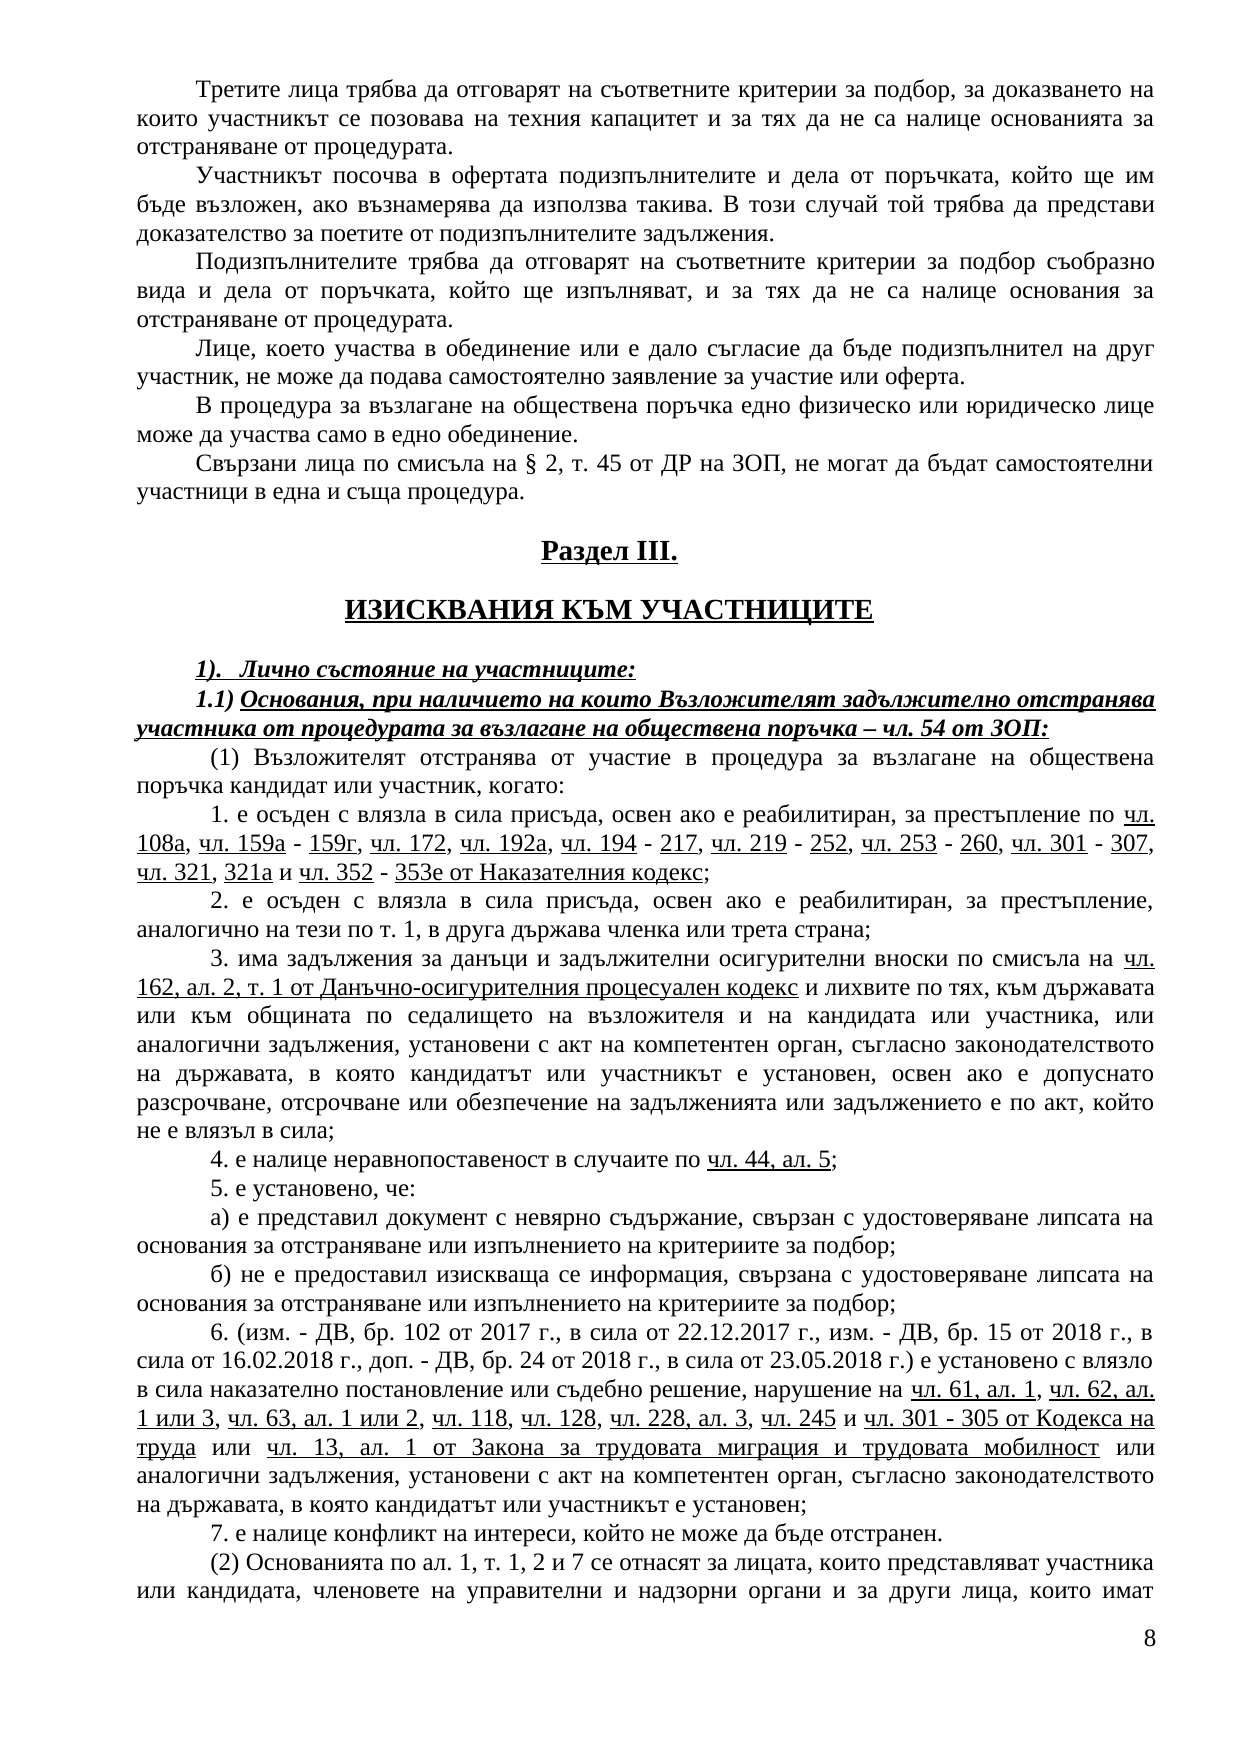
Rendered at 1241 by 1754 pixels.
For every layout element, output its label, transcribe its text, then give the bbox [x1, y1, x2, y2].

text Свързани лица по смисъла на § 2, т. 45 от ДР на ЗОП, не могат да бъдат самостоятелни участници в една и съща процедура. [136, 448, 1156, 505]
list а) е представил документ с невярно съдържание, свързан с удостоверяване липсата на основания за отстраняване или изпълнението на критериите за подбор; [136, 1202, 1155, 1259]
text Третите лица трябва да отговарят на съответните критерии за подбор, за доказването на които участникът се позовава на техния капацитет и за тях да не са налице основанията за отстраняване от процедурата. [136, 74, 1156, 160]
text Участникът посочва в офертата подизпълнителите и дела от поръчката, който ще им бъде възложен, ако възнамерява да използва такива. В този случай той трябва да представи доказателство за поетите от подизпълнителите задължения. [136, 160, 1156, 246]
list 2. е осъден с влязла в сила присъда, освен ако е реабилитиран, за престъпление, аналогично на тези по т. 1, в друга държава членка или трета страна; [136, 885, 1155, 943]
text Лице, което участва в обединение или е дало съгласие да бъде подизпълнител на друг участник, не може да подава самостоятелно заявление за участие или оферта. [136, 333, 1156, 390]
text Подизпълнителите трябва да отговарят на съответните критерии за подбор съобразно вида и дела от поръчката, който ще изпълняват, и за тях да не са налице основания за отстраняване от процедурата. [136, 246, 1156, 333]
text ИЗИСКВАНИЯ КЪМ УЧАСТНИЦИТЕ [62, 592, 1156, 626]
list (1) Възложителят отстранява от участие в процедура за възлагане на обществена поръчка кандидат или участник, когато: [136, 742, 1155, 799]
list 5. е установено, че: [136, 1173, 1155, 1202]
list 4. е налице неравнопоставеност в случаите по чл. 44, ал. 5; [136, 1144, 1155, 1173]
subtitle Раздел III. [62, 533, 1156, 567]
list б) не е предоставил изискваща се информация, свързана с удостоверяване липсата на основания за отстраняване или изпълнението на критериите за подбор; [136, 1259, 1155, 1317]
subtitle Лично състояние на участниците: [195, 651, 1156, 684]
list 3. има задължения за данъци и задължителни осигурителни вноски по смисъла на чл. 162, ал. 2, т. 1 от Данъчно-осигурителния процесуален кодекс и лихвите по тях, към държавата или към общината по седалището на възложителя и на кандидата или участника, или аналогични задължения, установени с акт на компетентен орган, съгласно законодателството на държавата, в която кандидатът или участникът е установен, освен ако е допуснато разсрочване, отсрочване или обезпечение на задълженията или задължението е по акт, който не е влязъл в сила; [136, 943, 1155, 1144]
list 1. е осъден с влязла в сила присъда, освен ако е реабилитиран, за престъпление по чл. 108а, чл. 159а - 159г, чл. 172, чл. 192а, чл. 194 - 217, чл. 219 - 252, чл. 253 - 260, чл. 301 - 307, чл. 321, 321а и чл. 352 - 353е от Наказателния кодекс; [136, 799, 1155, 885]
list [136, 1547, 1155, 1604]
list 7. е налице конфликт на интереси, който не може да бъде отстранен. [136, 1518, 1155, 1547]
list Основания, при наличието на които Възложителят задължително отстранява участника от процедурата за възлагане на обществена поръчка – чл. 54 от ЗОП: [136, 684, 1156, 742]
text В процедура за възлагане на обществена поръчка едно физическо или юридическо лице може да участва само в едно обединение. [136, 390, 1156, 448]
list 6. (изм. - ДВ, бр. 102 от 2017 г., в сила от 22.12.2017 г., изм. - ДВ, бр. 15 от 2018 г., в сила от 16.02.2018 г., доп. - ДВ, бр. 24 от 2018 г., в сила от 23.05.2018 г.) е установено с влязло в сила наказателно постановление или съдебно решение, нарушение на чл. 61, ал. 1, чл. 62, ал. 1 или 3, чл. 63, ал. 1 или 2, чл. 118, чл. 128, чл. 228, ал. 3, чл. 245 и чл. 301 - 305 от Кодекса на труда или чл. 13, ал. 1 от Закона за трудовата миграция и трудовата мобилност или аналогични задължения, установени с акт на компетентен орган, съгласно законодателството на държавата, в която кандидатът или участникът е установен; [136, 1317, 1155, 1518]
